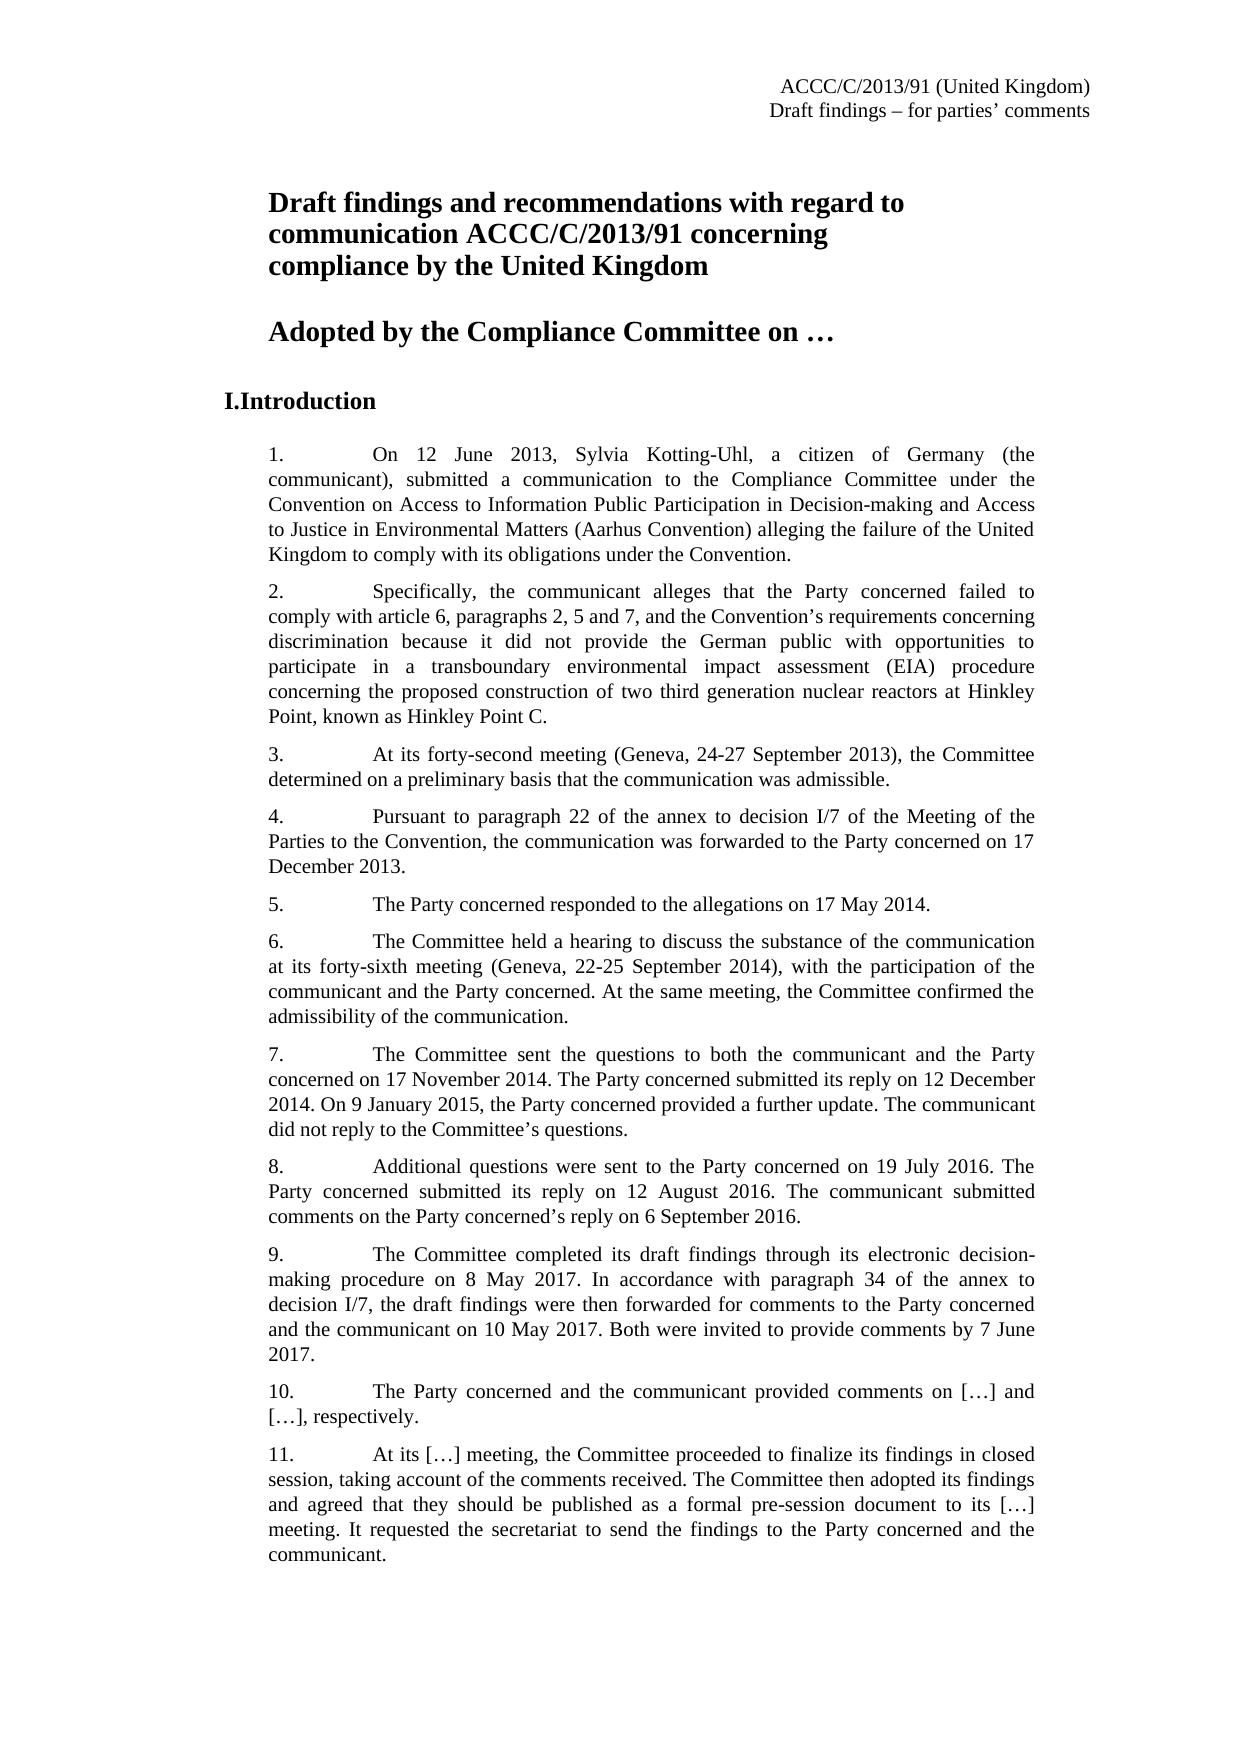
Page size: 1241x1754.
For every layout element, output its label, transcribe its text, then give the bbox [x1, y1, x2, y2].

list At its […] meeting, the Committee proceeded to finalize its findings in closed session, taking account of the comments received. The Committee then adopted its findings and agreed that they should be published as a formal pre-session document to its […] meeting. It requested the secretariat to send the findings to the Party concerned and the communicant. [268, 1441, 1036, 1566]
list The Party concerned responded to the allegations on 17 May 2014. [268, 891, 1036, 916]
list Introduction [224, 384, 972, 416]
list Specifically, the communicant alleges that the Party concerned failed to comply with article 6, paragraphs 2, 5 and 7, and the Convention’s requirements concerning discrimination because it did not provide the German public with opportunities to participate in a transboundary environmental impact assessment (EIA) procedure concerning the proposed construction of two third generation nuclear reactors at Hinkley Point, known as Hinkley Point C. [268, 578, 1036, 728]
list The Party concerned and the communicant provided comments on […] and […], respectively. [268, 1378, 1036, 1428]
list Pursuant to paragraph 22 of the annex to decision I/7 of the Meeting of the Parties to the Convention, the communication was forwarded to the Party concerned on 17 December 2013. [268, 803, 1036, 878]
text Adopted by the Compliance Committee on … [268, 319, 972, 347]
list On 12 June 2013, Sylvia Kotting-Uhl, a citizen of Germany (the communicant), submitted a communication to the Compliance Committee under the Convention on Access to Information Public Participation in Decision-making and Access to Justice in Environmental Matters (Aarhus Convention) alleging the failure of the United Kingdom to comply with its obligations under the Convention. [268, 441, 1036, 566]
list At its forty-second meeting (Geneva, 24-27 September 2013), the Committee determined on a preliminary basis that the communication was admissible. [268, 741, 1036, 791]
list The Committee completed its draft findings through its electronic decision-making procedure on 8 May 2017. In accordance with paragraph 34 of the annex to decision I/7, the draft findings were then forwarded for comments to the Party concerned and the communicant on 10 May 2017. Both were invited to provide comments by 7 June 2017. [268, 1241, 1036, 1366]
text Draft findings and recommendations with regard to communication ACCC/C/2013/91 concerning compliance by the United Kingdom [268, 187, 972, 281]
list The Committee sent the questions to both the communicant and the Party concerned on 17 November 2014. The Party concerned submitted its reply on 12 December 2014. On 9 January 2015, the Party concerned provided a further update. The communicant did not reply to the Committee’s questions. [268, 1041, 1036, 1141]
list Additional questions were sent to the Party concerned on 19 July 2016. The Party concerned submitted its reply on 12 August 2016. The communicant submitted comments on the Party concerned’s reply on 6 September 2016. [268, 1153, 1036, 1228]
list The Committee held a hearing to discuss the substance of the communication at its forty-sixth meeting (Geneva, 22-25 September 2014), with the participation of the communicant and the Party concerned. At the same meeting, the Committee confirmed the admissibility of the communication. [268, 928, 1036, 1028]
